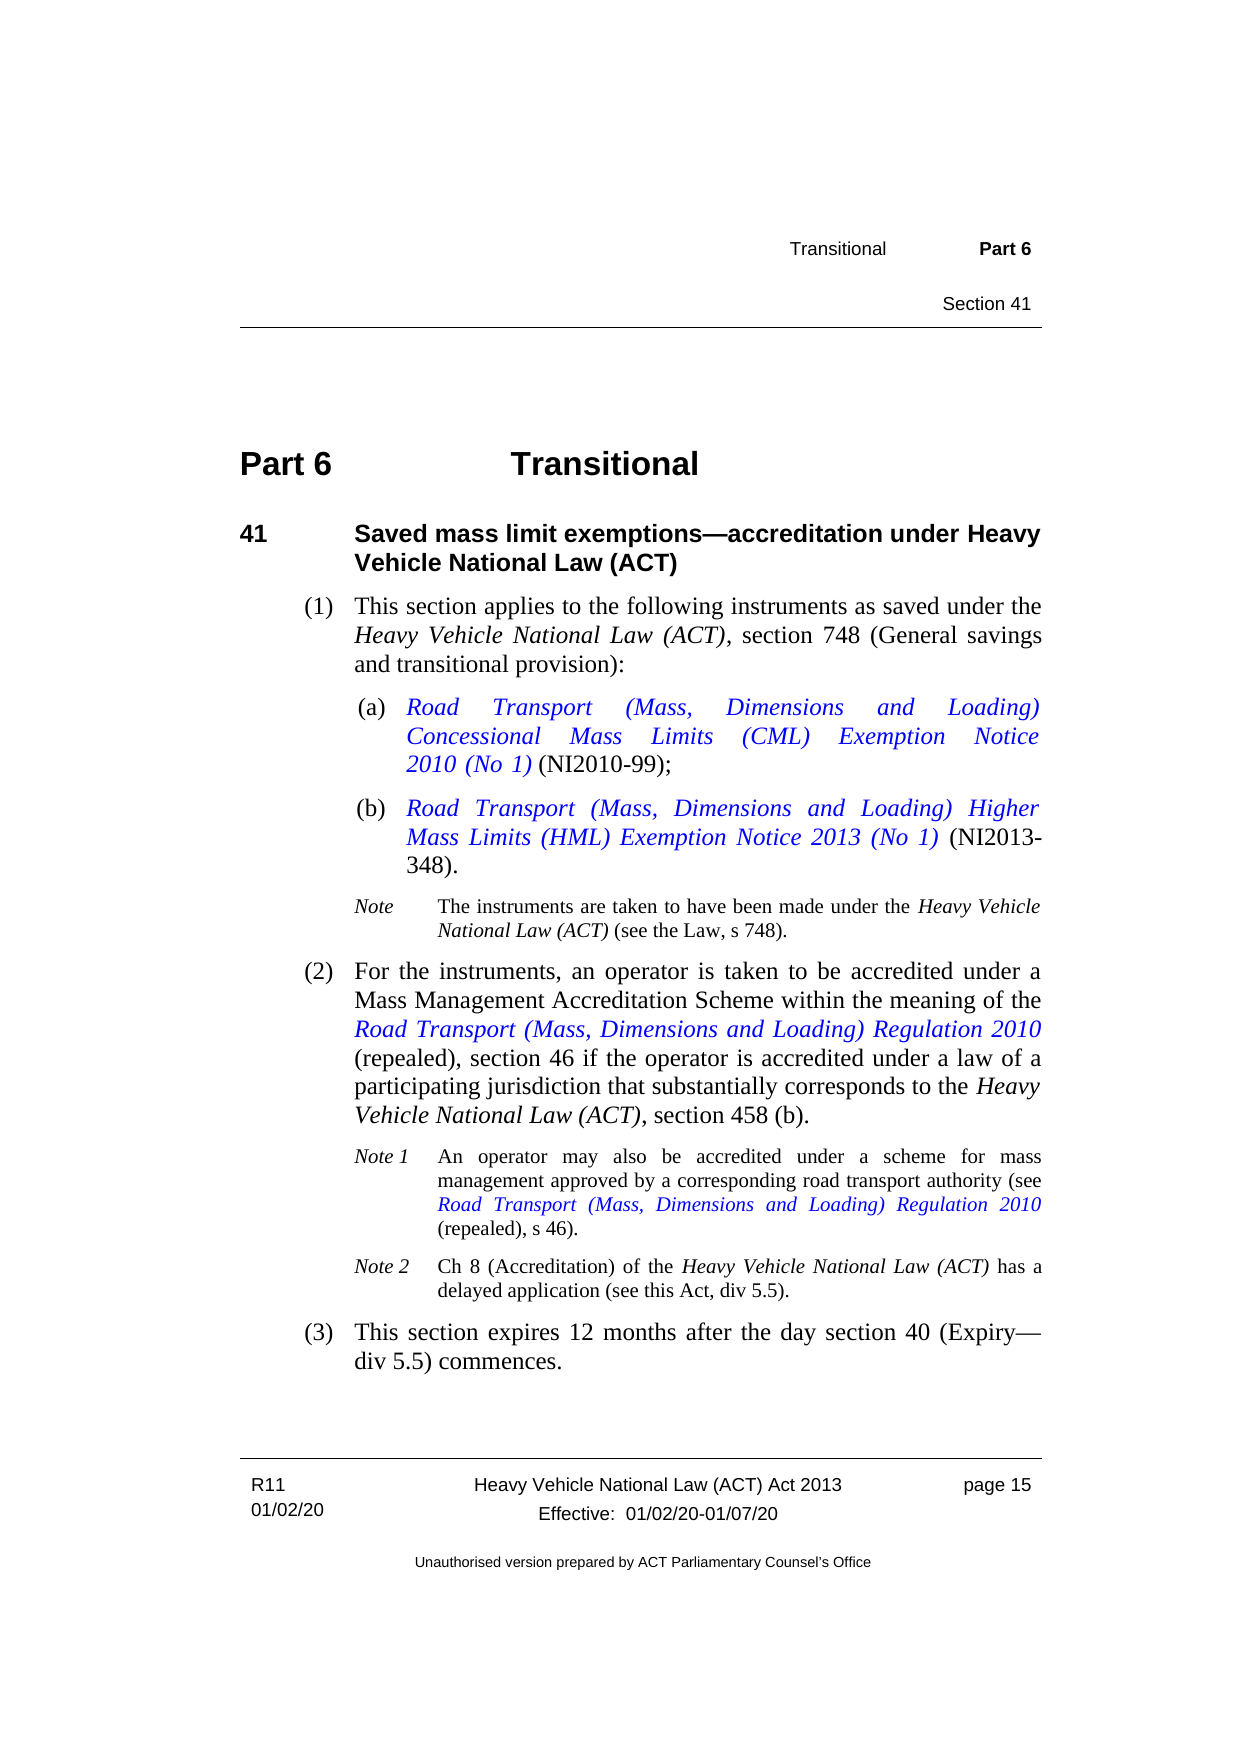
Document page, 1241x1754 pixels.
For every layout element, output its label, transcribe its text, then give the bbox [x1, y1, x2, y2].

text (3) This section expires 12 months after the day section 40 (Expiry—div 5.5) commences. [239, 1317, 1042, 1374]
text Part 6 Transitional [239, 444, 1042, 482]
text (1) This section applies to the following instruments as saved under the Heavy Vehicle National Law (ACT), section 748 (General savings and transitional provision): [239, 591, 1042, 677]
text (2) For the instruments, an operator is taken to be accredited under a Mass Management Accreditation Scheme within the meaning of the Road Transport (Mass, Dimensions and Loading) Regulation 2010 (repealed), section 46 if the operator is accredited under a law of a participating jurisdiction that substantially corresponds to the Heavy Vehicle National Law (ACT), section 458 (b). [239, 956, 1042, 1129]
text Note The instruments are taken to have been made under the Heavy Vehicle National Law (ACT) (see the Law, s 748). [354, 894, 1042, 942]
text Note 2 Ch 8 (Accreditation) of the Heavy Vehicle National Law (ACT) has a delayed application (see this Act, div 5.5). [354, 1254, 1042, 1302]
text Note 1 An operator may also be accredited under a scheme for mass management approved by a corresponding road transport authority (see Road Transport (Mass, Dimensions and Loading) Regulation 2010 (repealed), s 46). [354, 1143, 1042, 1240]
text (a) Road Transport (Mass, Dimensions and Loading) Concessional Mass Limits (CML) Exemption Notice 2010 (No 1) (NI2010-99); [239, 692, 1042, 778]
text 41 Saved mass limit exemptions—accreditation under Heavy Vehicle National Law (ACT) [239, 519, 1042, 577]
text (b) Road Transport (Mass, Dimensions and Loading) Higher Mass Limits (HML) Exemption Notice 2013 (No 1) (NI2013-348). [239, 793, 1042, 879]
